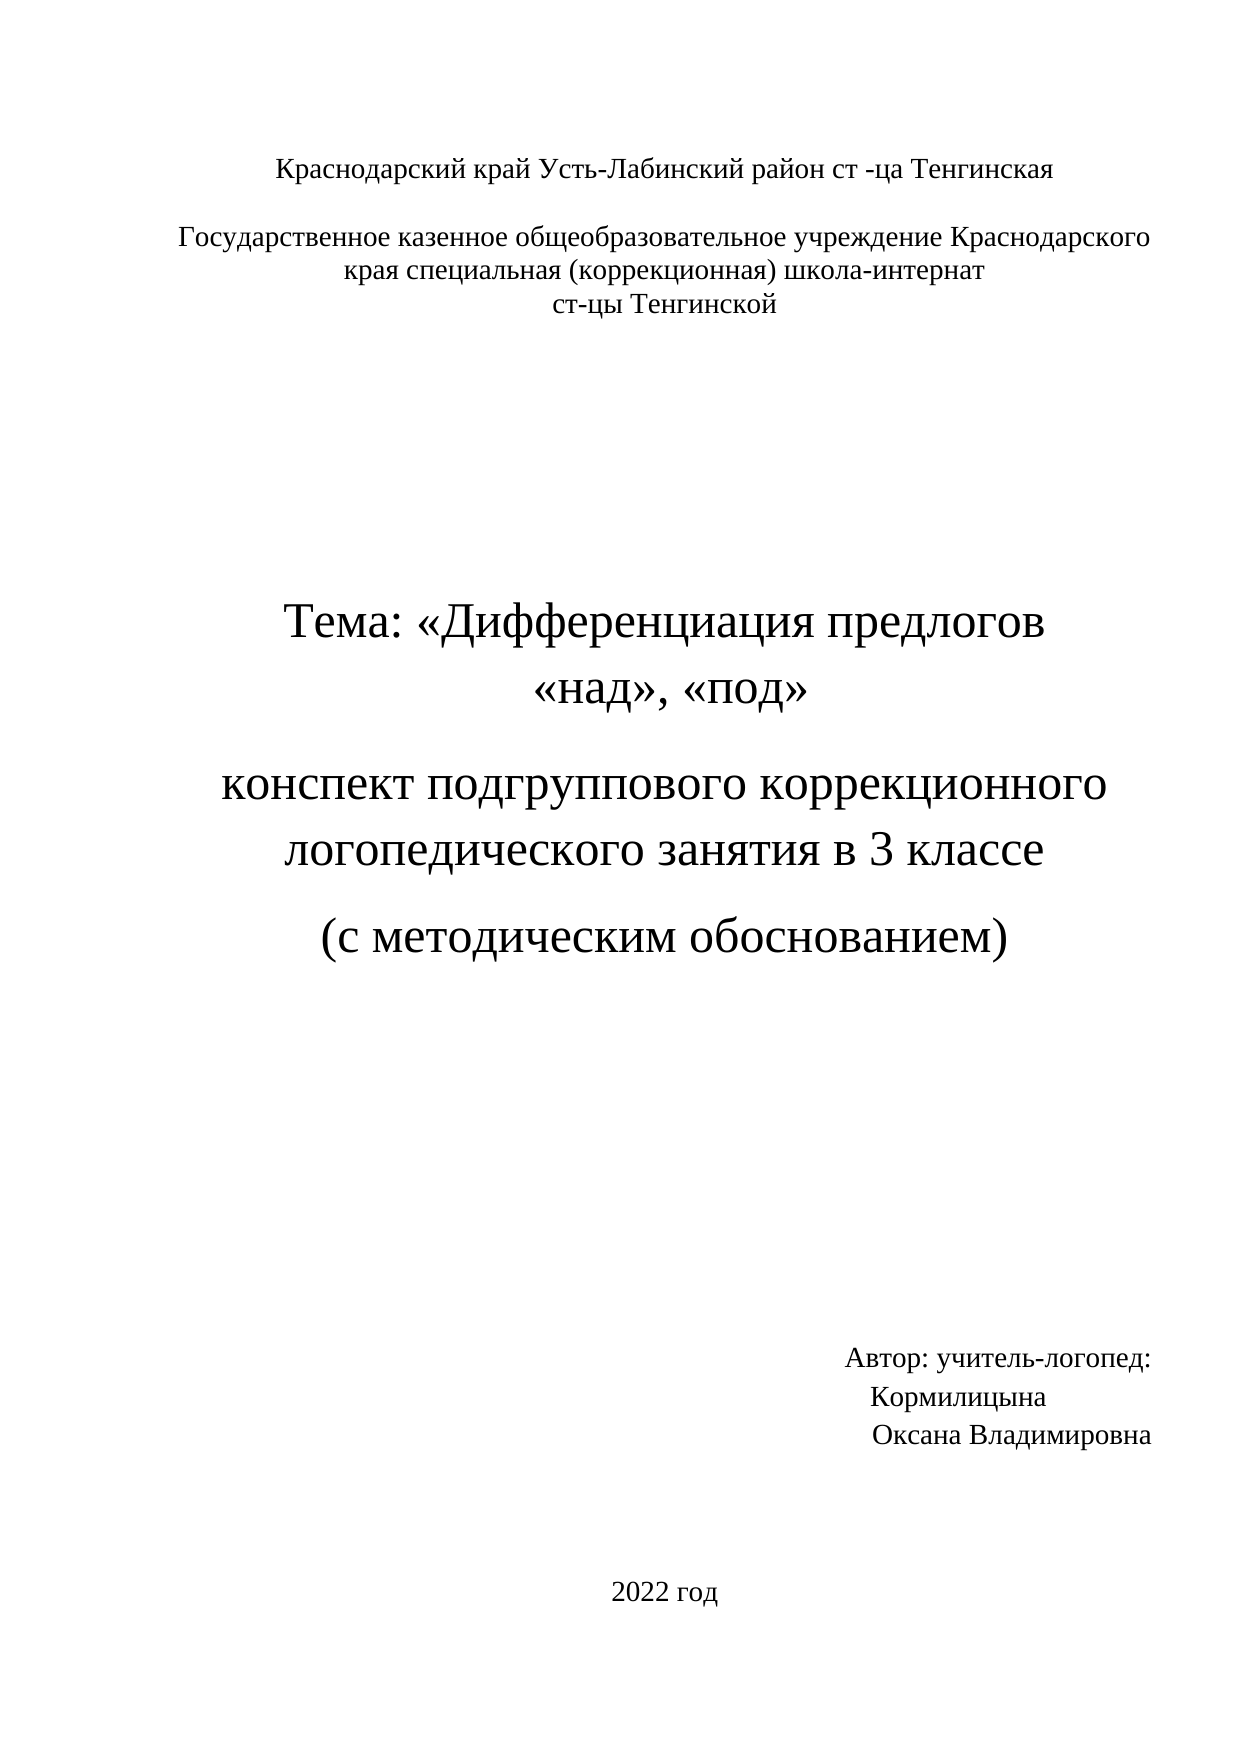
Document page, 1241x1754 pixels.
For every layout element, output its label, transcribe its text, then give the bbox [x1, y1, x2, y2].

text 2022 год [177, 1574, 1152, 1608]
text Оксана Владимировна [177, 1417, 1152, 1451]
text Краснодарский край Усть-Лабинский район ст -ца Тенгинская [177, 152, 1152, 185]
text «над», «под» [177, 657, 1152, 714]
text ст-цы Тенгинской [177, 286, 1152, 319]
text Государственное казенное общеобразовательное учреждение Краснодарского края специальная (коррекционная) школа-интернат [177, 219, 1152, 286]
text конспект подгруппового коррекционного логопедического занятия в 3 классе [177, 753, 1152, 876]
text Кормилицына [177, 1379, 1152, 1412]
text (с методическим обоснованием) [177, 906, 1152, 963]
text Тема: «Дифференциация предлогов [177, 591, 1152, 648]
text Автор: учитель-логопед: [177, 1340, 1152, 1374]
